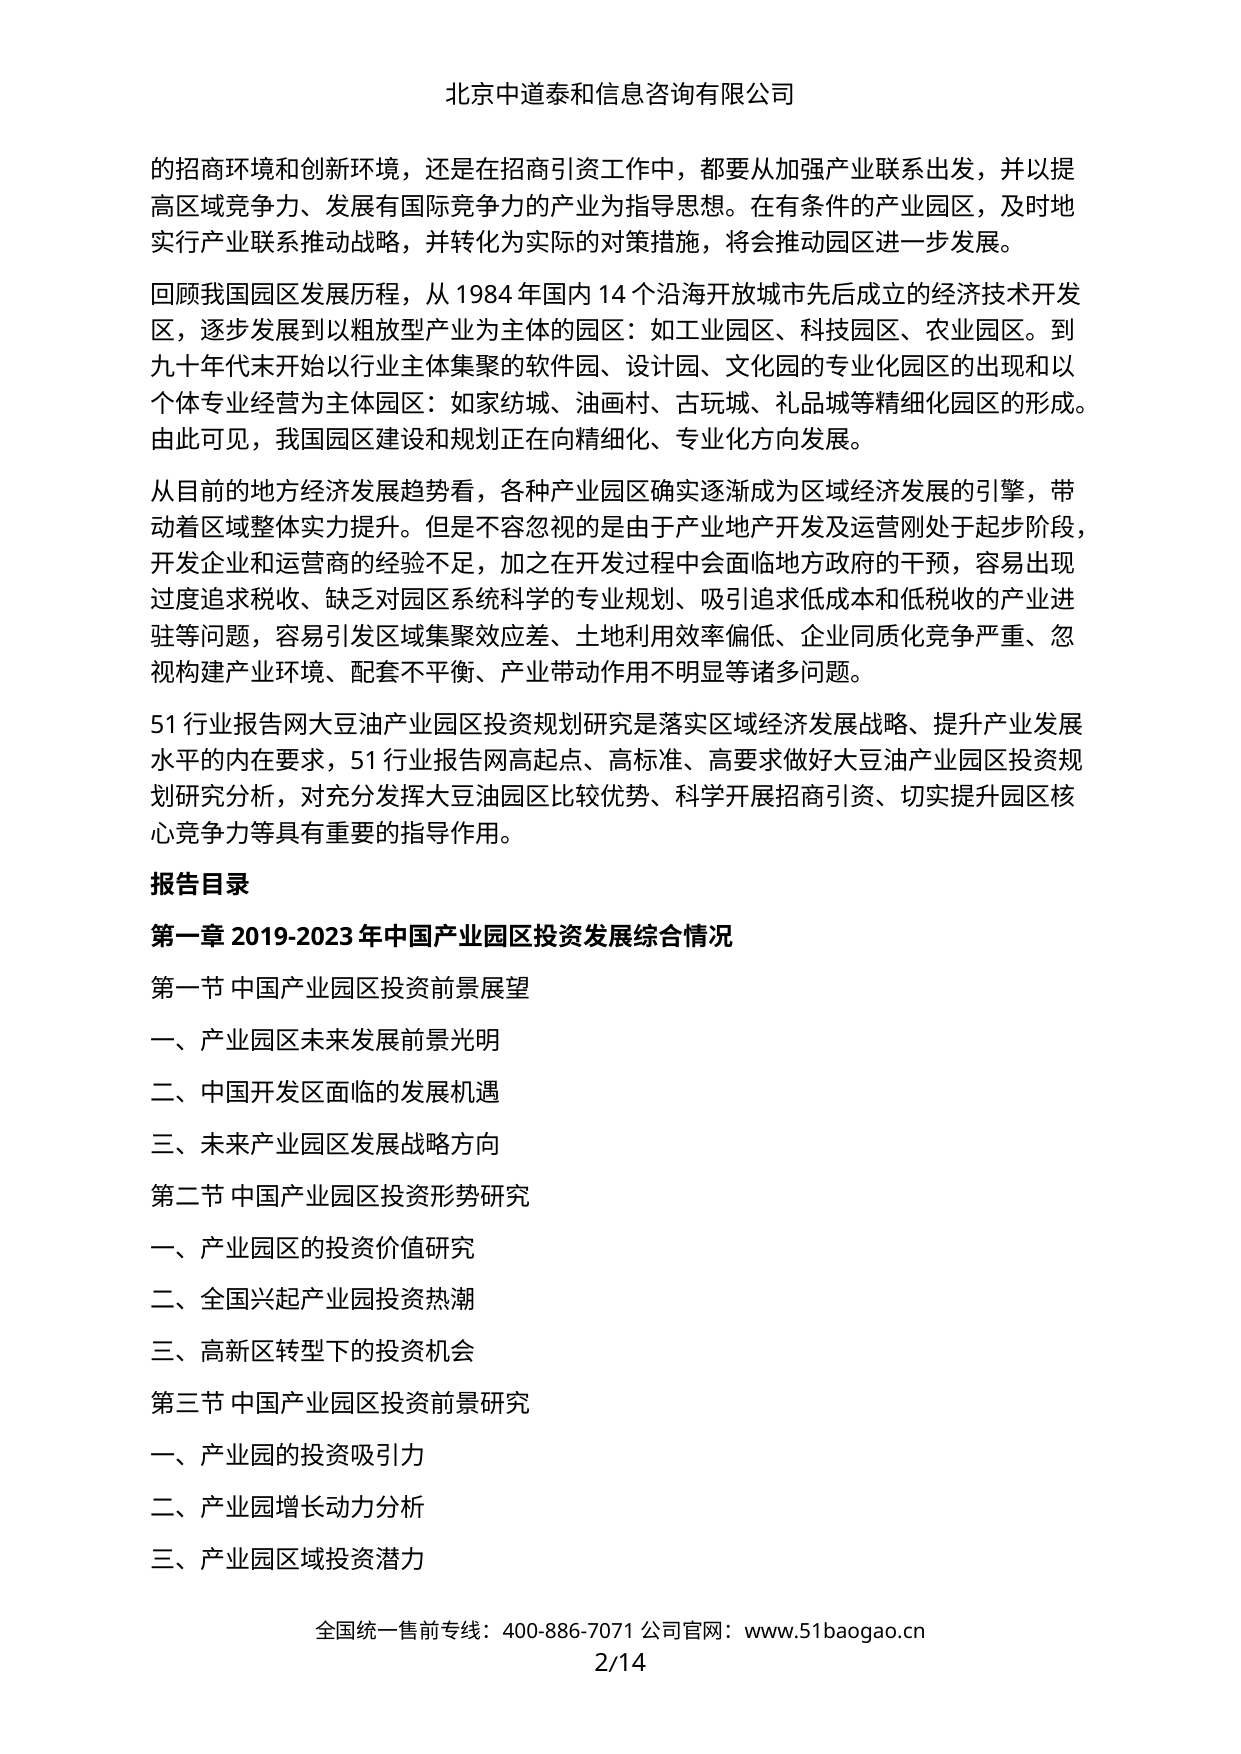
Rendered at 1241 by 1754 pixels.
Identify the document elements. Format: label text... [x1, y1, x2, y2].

text 一、产业园区未来发展前景光明 [150, 1021, 1090, 1057]
text 第一节 中国产业园区投资前景展望 [150, 969, 1090, 1005]
text 一、产业园区的投资价值研究 [150, 1228, 1090, 1264]
text 第一章 2019-2023年中国产业园区投资发展综合情况 [150, 917, 1090, 953]
text 回顾我国园区发展历程，从1984年国内14个沿海开放城市先后成立的经济技术开发区，逐步发展到以粗放型产业为主体的园区：如工业园区、科技园区、农业园区。到九十年代末开始以行业主体集聚的软件园、设计园、文化园的专业化园区的出现和以个体专业经营为主体园区：如家纺城、油画村、古玩城、礼品城等精细化园区的形成。由此可见，我国园区建设和规划正在向精细化、专业化方向发展。 [150, 274, 1090, 456]
text 三、产业园区域投资潜力 [150, 1539, 1090, 1576]
text 二、全国兴起产业园投资热潮 [150, 1280, 1090, 1316]
text 第三节 中国产业园区投资前景研究 [150, 1384, 1090, 1420]
text 三、未来产业园区发展战略方向 [150, 1124, 1090, 1161]
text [150, 150, 1090, 259]
text 报告目录 [150, 865, 1090, 901]
text 二、产业园增长动力分析 [150, 1487, 1090, 1524]
text 二、中国开发区面临的发展机遇 [150, 1072, 1090, 1109]
text 51行业报告网大豆油产业园区投资规划研究是落实区域经济发展战略、提升产业发展水平的内在要求，51行业报告网高起点、高标准、高要求做好大豆油产业园区投资规划研究分析，对充分发挥大豆油园区比较优势、科学开展招商引资、切实提升园区核心竞争力等具有重要的指导作用。 [150, 704, 1090, 849]
text 一、产业园的投资吸引力 [150, 1436, 1090, 1472]
text 从目前的地方经济发展趋势看，各种产业园区确实逐渐成为区域经济发展的引擎，带动着区域整体实力提升。但是不容忽视的是由于产业地产开发及运营刚处于起步阶段，开发企业和运营商的经验不足，加之在开发过程中会面临地方政府的干预，容易出现过度追求税收、缺乏对园区系统科学的专业规划、吸引追求低成本和低税收的产业进驻等问题，容易引发区域集聚效应差、土地利用效率偏低、企业同质化竞争严重、忽视构建产业环境、配套不平衡、产业带动作用不明显等诸多问题。 [150, 471, 1090, 689]
text 三、高新区转型下的投资机会 [150, 1332, 1090, 1368]
text 第二节 中国产业园区投资形势研究 [150, 1176, 1090, 1212]
